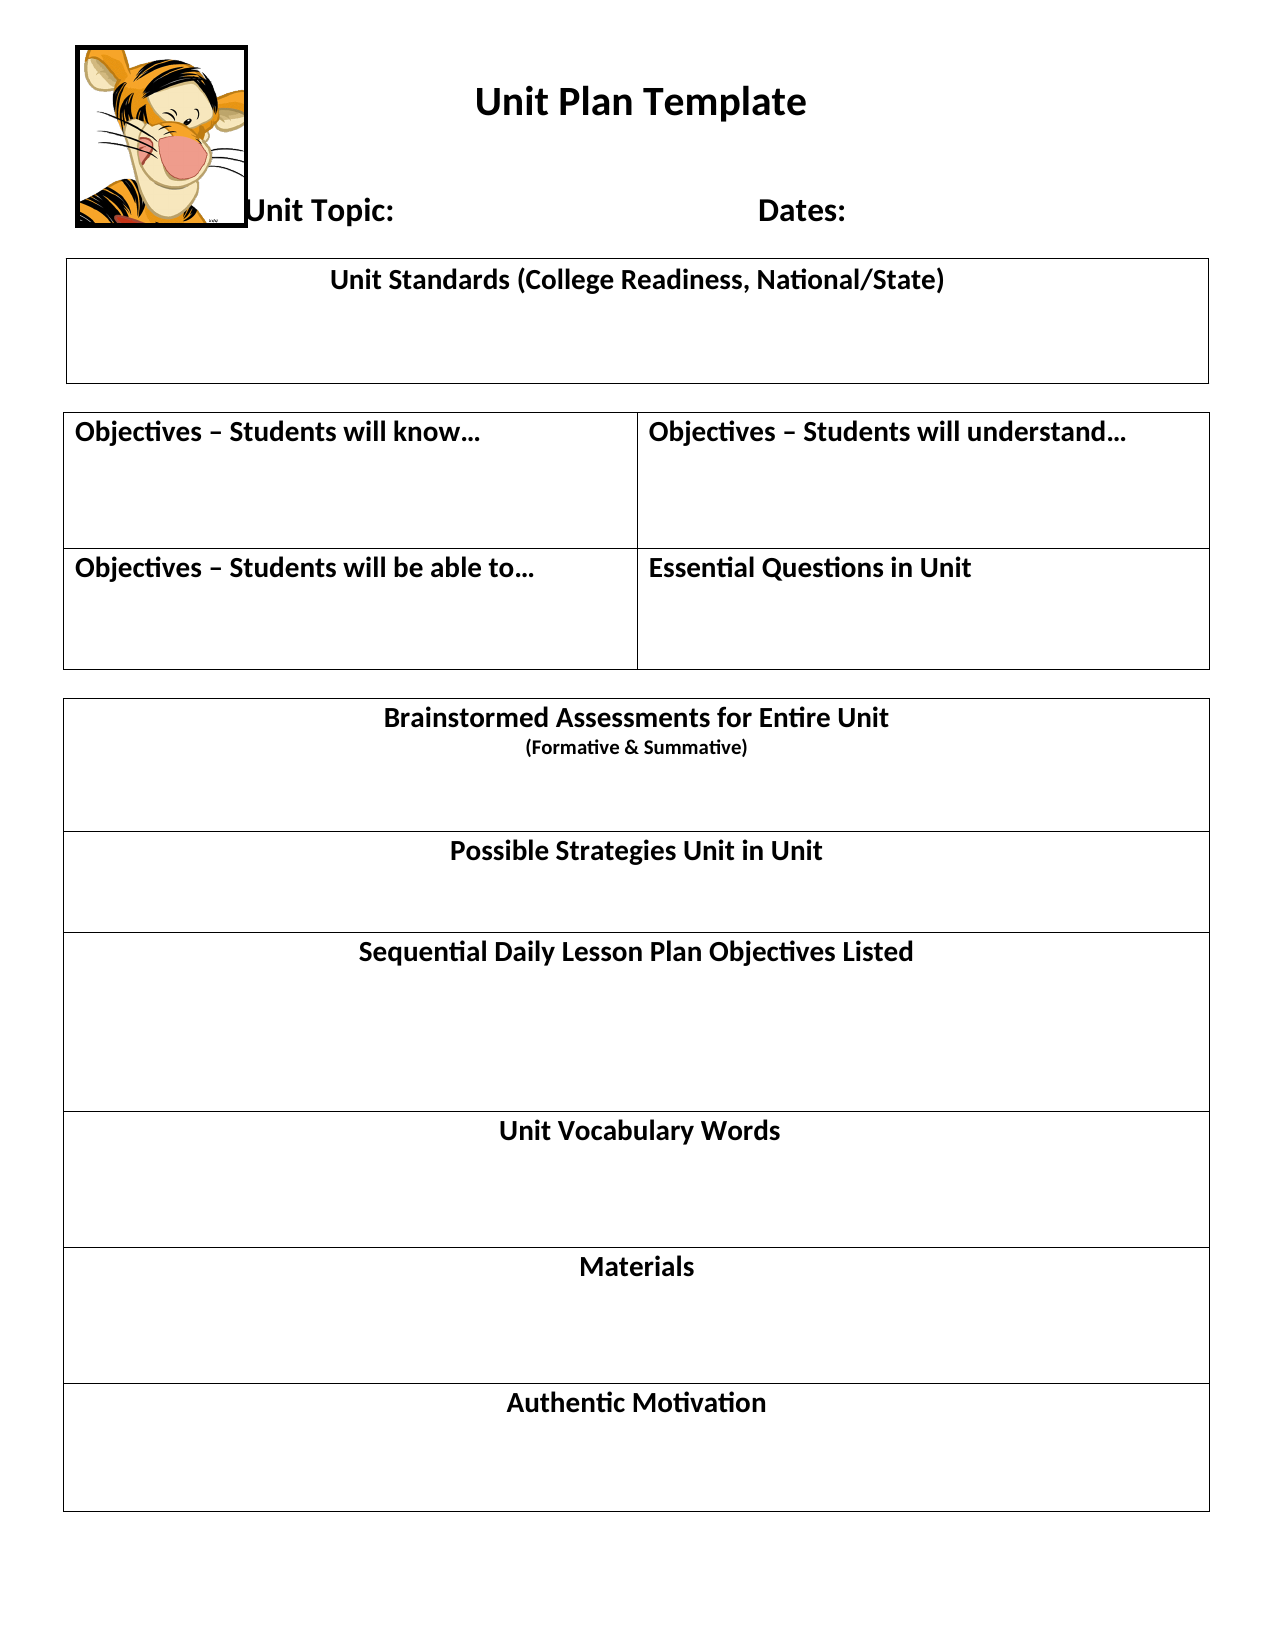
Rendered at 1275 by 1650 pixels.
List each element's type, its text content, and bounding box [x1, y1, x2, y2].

table_cell Sequential Daily Lesson Plan Objectives Listed [64, 933, 1209, 1111]
table_header Brainstormed Assessments for Entire Unit (Formative & Summative) [64, 699, 1209, 831]
table_cell Materials [64, 1248, 1209, 1383]
table_cell Possible Strategies Unit in Unit [64, 832, 1209, 932]
table_cell Objectives – Students will be able to… [64, 549, 637, 669]
text Unit Topic: Dates: [75, 189, 1200, 230]
table_header Objectives – Students will know… [64, 413, 637, 548]
picture [80, 50, 244, 189]
table_cell Authentic Motivation [64, 1384, 1209, 1511]
table_cell Unit Vocabulary Words [64, 1112, 1209, 1247]
table_cell Essential Questions in Unit [638, 549, 1209, 669]
table_header Objectives – Students will understand… [638, 413, 1209, 548]
text Unit Standards (College Readiness, National/State) [67, 259, 1208, 297]
